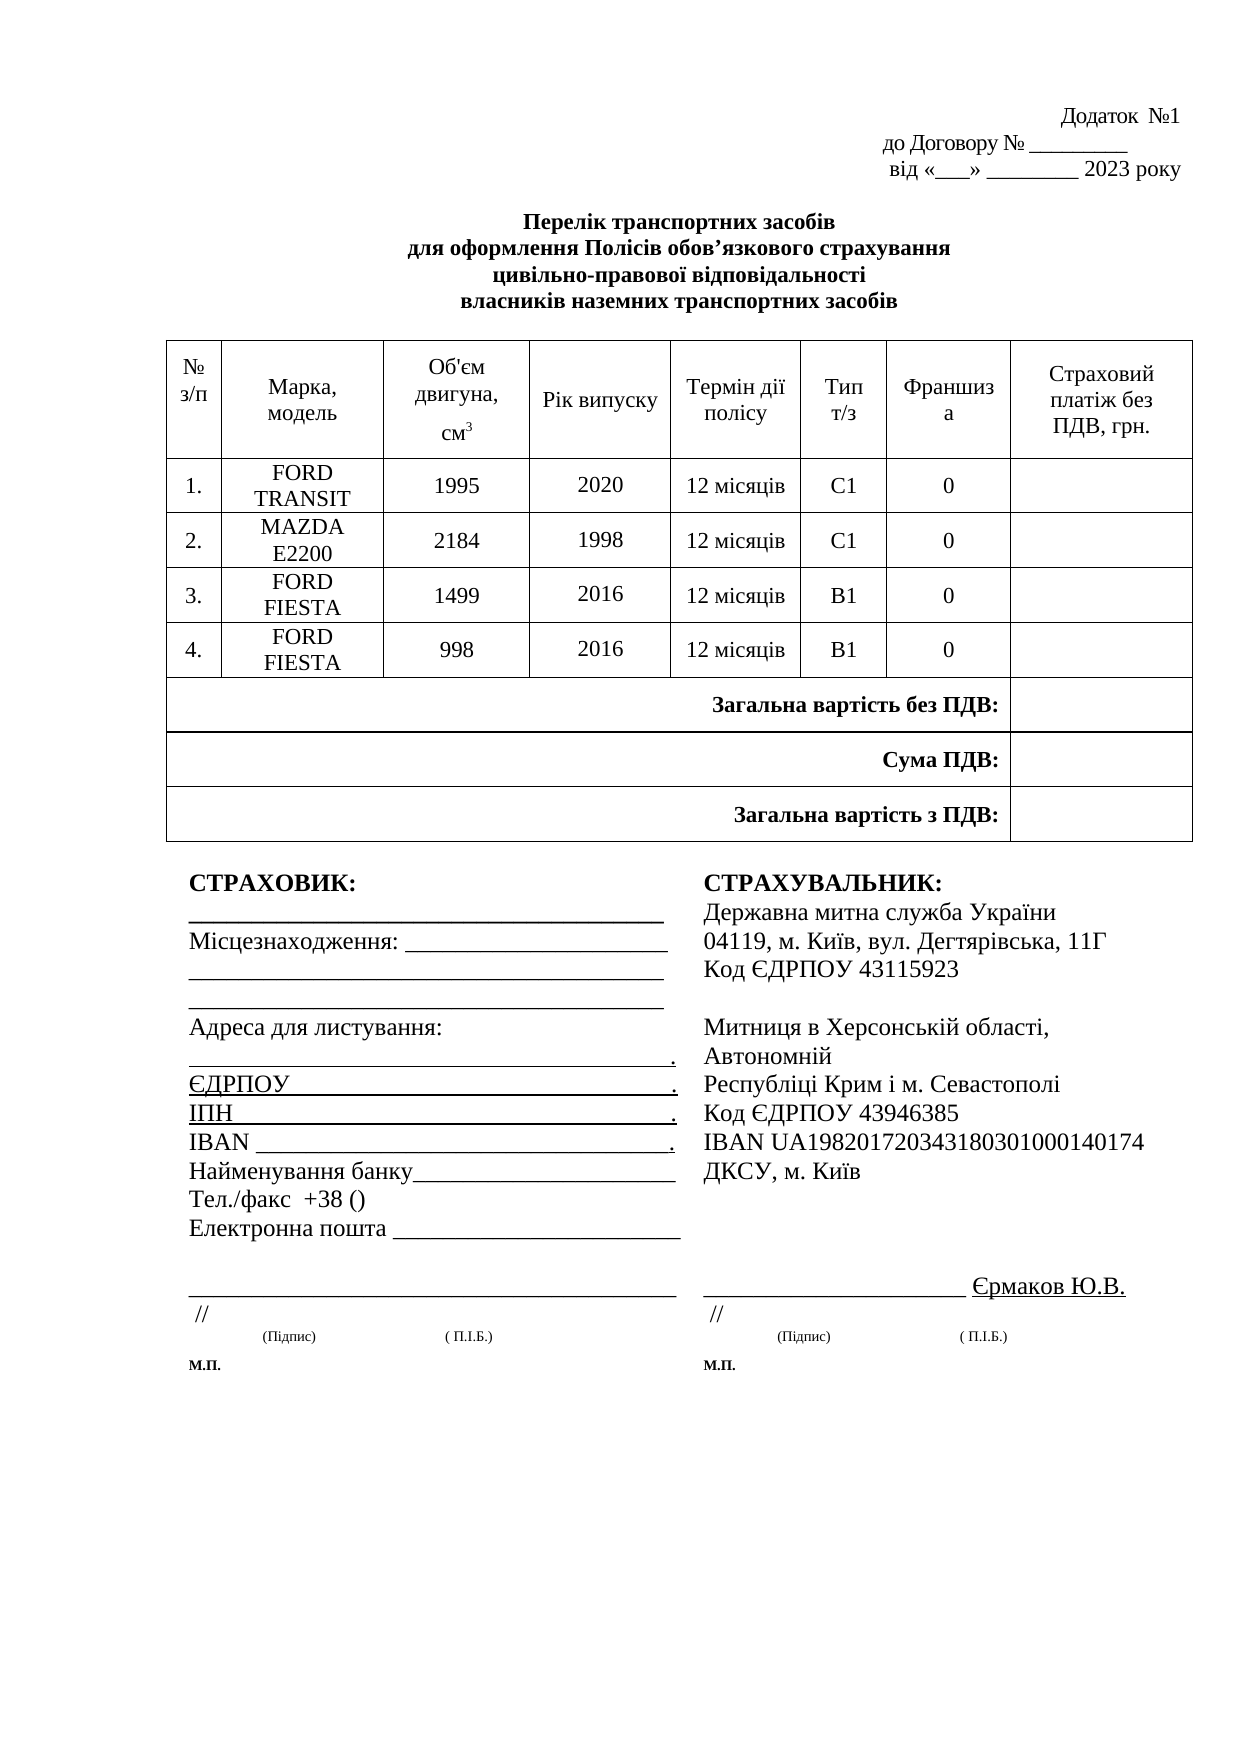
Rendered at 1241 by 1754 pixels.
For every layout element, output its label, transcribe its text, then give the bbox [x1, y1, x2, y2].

table_cell 1499 [384, 568, 529, 622]
table_cell Загальна вартість з ПДВ: [167, 787, 1010, 841]
table_cell 4. [167, 623, 221, 677]
text цивільно-правової відповідальності [177, 261, 1181, 287]
table_header Марка, модель [222, 341, 383, 457]
table_cell 2016 [530, 623, 670, 677]
table_cell 2184 [384, 513, 529, 567]
table_cell FORD FIESTA [222, 568, 383, 622]
table_header Термін дії полісу [671, 341, 800, 457]
table_header № з/п [167, 341, 221, 457]
table_header Об'єм двигуна, см3 [384, 341, 529, 457]
table_header Франшиза [887, 341, 1010, 457]
table_cell [1011, 678, 1192, 731]
table_cell 2. [167, 513, 221, 567]
table_header Страховий платіж без ПДВ, грн. [1011, 341, 1192, 457]
table_cell 0 [887, 513, 1010, 567]
table_cell 1998 [530, 513, 670, 567]
table_cell 2016 [530, 568, 670, 622]
text від «___» ________ 2023 року [177, 155, 1181, 182]
table_cell [1011, 459, 1192, 512]
table_cell [1011, 787, 1192, 841]
table_header СТРАХУВАЛЬНИК: Державна митна служба України 04119, м. Київ, вул. Дегтярівська, 11Г Код ЄДРПОУ 43115923 Митниця в Херсонській області, Автономній Республіці Крим і м. Севастополі Код ЄДРПОУ 43946385 IBAN UA198201720343180301000140174 ДКСУ, м. Київ _____________________ Єрмаков Ю.В. // (Підпис) ( П.І.Б.) М.П. [692, 868, 1240, 1414]
text для оформлення Полісів обов’язкового страхування [177, 234, 1181, 261]
table_cell FORD FIESTA [222, 623, 383, 677]
text Перелік транспортних засобів [177, 208, 1181, 234]
table_cell 2020 [530, 459, 670, 512]
text Додаток №1 [177, 103, 1181, 129]
table_header Тип т/з [801, 341, 886, 457]
table_cell В1 [801, 568, 886, 622]
table_header Рік випуску [530, 341, 670, 457]
text власників наземних транспортних засобів [177, 287, 1181, 313]
table_cell Загальна вартість без ПДВ: [167, 678, 1010, 731]
table_cell 998 [384, 623, 529, 677]
table_cell 0 [887, 459, 1010, 512]
table_cell 12 місяців [671, 623, 800, 677]
table_cell 12 місяців [671, 568, 800, 622]
table_cell 0 [887, 568, 1010, 622]
table_cell FORD TRANSIT [222, 459, 383, 512]
table_cell [1011, 513, 1192, 567]
table_cell [1011, 733, 1192, 786]
table_cell 1. [167, 459, 221, 512]
table_cell 1995 [384, 459, 529, 512]
table_cell 0 [887, 623, 1010, 677]
table_cell 12 місяців [671, 513, 800, 567]
table_cell [1011, 568, 1192, 622]
table_cell Сума ПДВ: [167, 733, 1010, 786]
table_header СТРАХОВИК: ______________________________________ Місцезнаходження: _____________________ ______________________________________ ______________________________________ Адреса для листування: . ЄДРПОУ . ІПН . IBAN _________________________________. Найменування банку_____________________ Тел./факс +38 () Електронна пошта _______________________ _______________________________________ // (Підпис) ( П.І.Б.) М.П. [177, 868, 692, 1414]
table_cell С1 [801, 513, 886, 567]
table_cell MAZDA E2200 [222, 513, 383, 567]
table_cell С1 [801, 459, 886, 512]
table_cell 12 місяців [671, 459, 800, 512]
table_cell 3. [167, 568, 221, 622]
table_cell В1 [801, 623, 886, 677]
table_cell [1011, 623, 1192, 677]
text до Договору № _________ [177, 129, 1181, 155]
